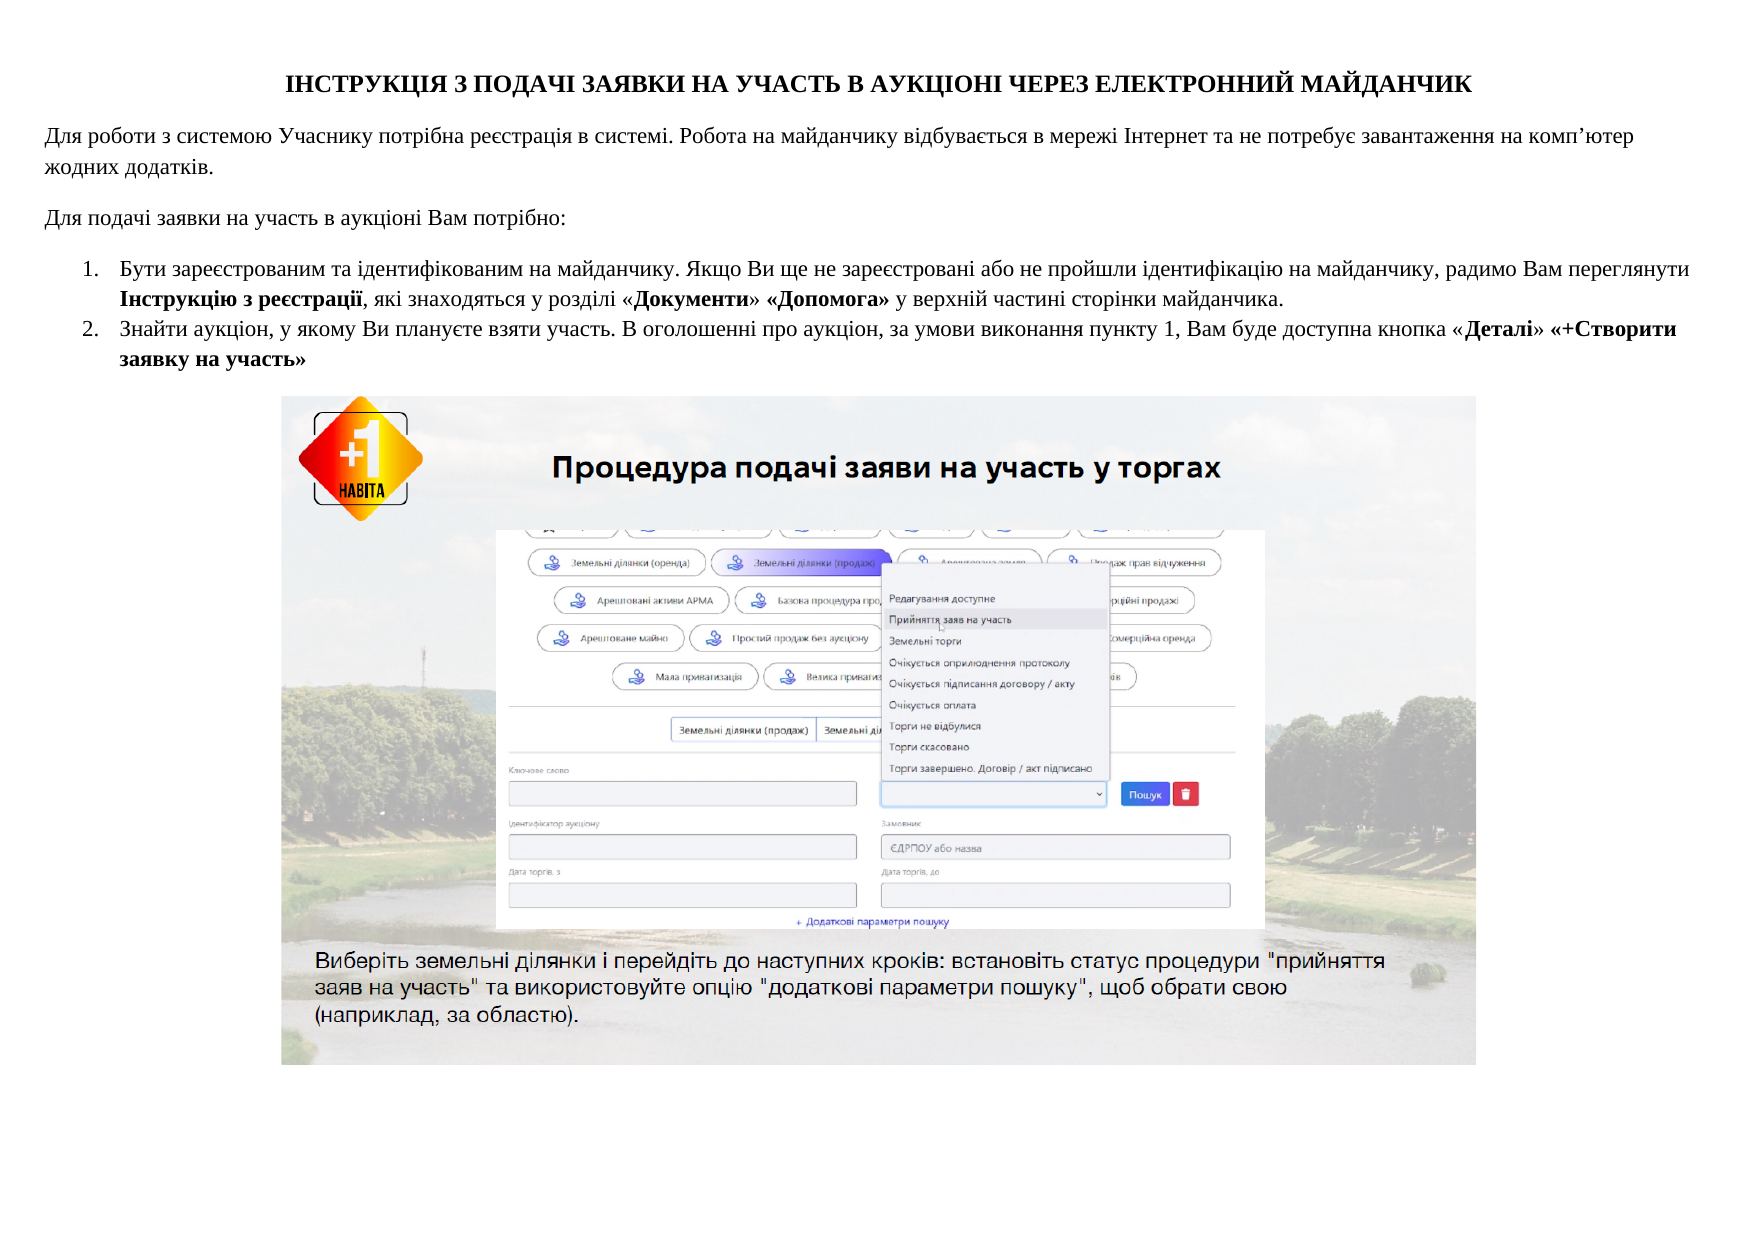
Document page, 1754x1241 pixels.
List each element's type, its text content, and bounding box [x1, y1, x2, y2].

list Бути зареєстрованим та ідентифікованим на майданчику. Якщо Ви ще не зареєстровані або не пройшли ідентифікацію на майданчику, радимо Вам переглянути Інструкцію з реєстрації, які знаходяться у розділі «Документи» «Допомога» у верхній частині сторінки майданчика. [82, 255, 1713, 311]
text ІНСТРУКЦІЯ З ПОДАЧІ ЗАЯВКИ НА УЧАСТЬ В АУКЦІОНІ ЧЕРЕЗ ЕЛЕКТРОННИЙ МАЙДАНЧИК [44, 69, 1713, 97]
text Для роботи з системою Учаснику потрібна реєстрація в системі. Робота на майданчику відбувається в мережі Інтернет та не потребує завантаження на комп’ютер жодних додатків. [44, 122, 1713, 179]
list Знайти аукціон, у якому Ви плануєте взяти участь. В оголошенні про аукціон, за умови виконання пункту 1, Вам буде доступна кнопка «Деталі» «+Створити заявку на участь» [82, 315, 1713, 372]
text Для подачі заявки на участь в аукціоні Вам потрібно: [44, 204, 1713, 230]
picture [281, 396, 1477, 1065]
